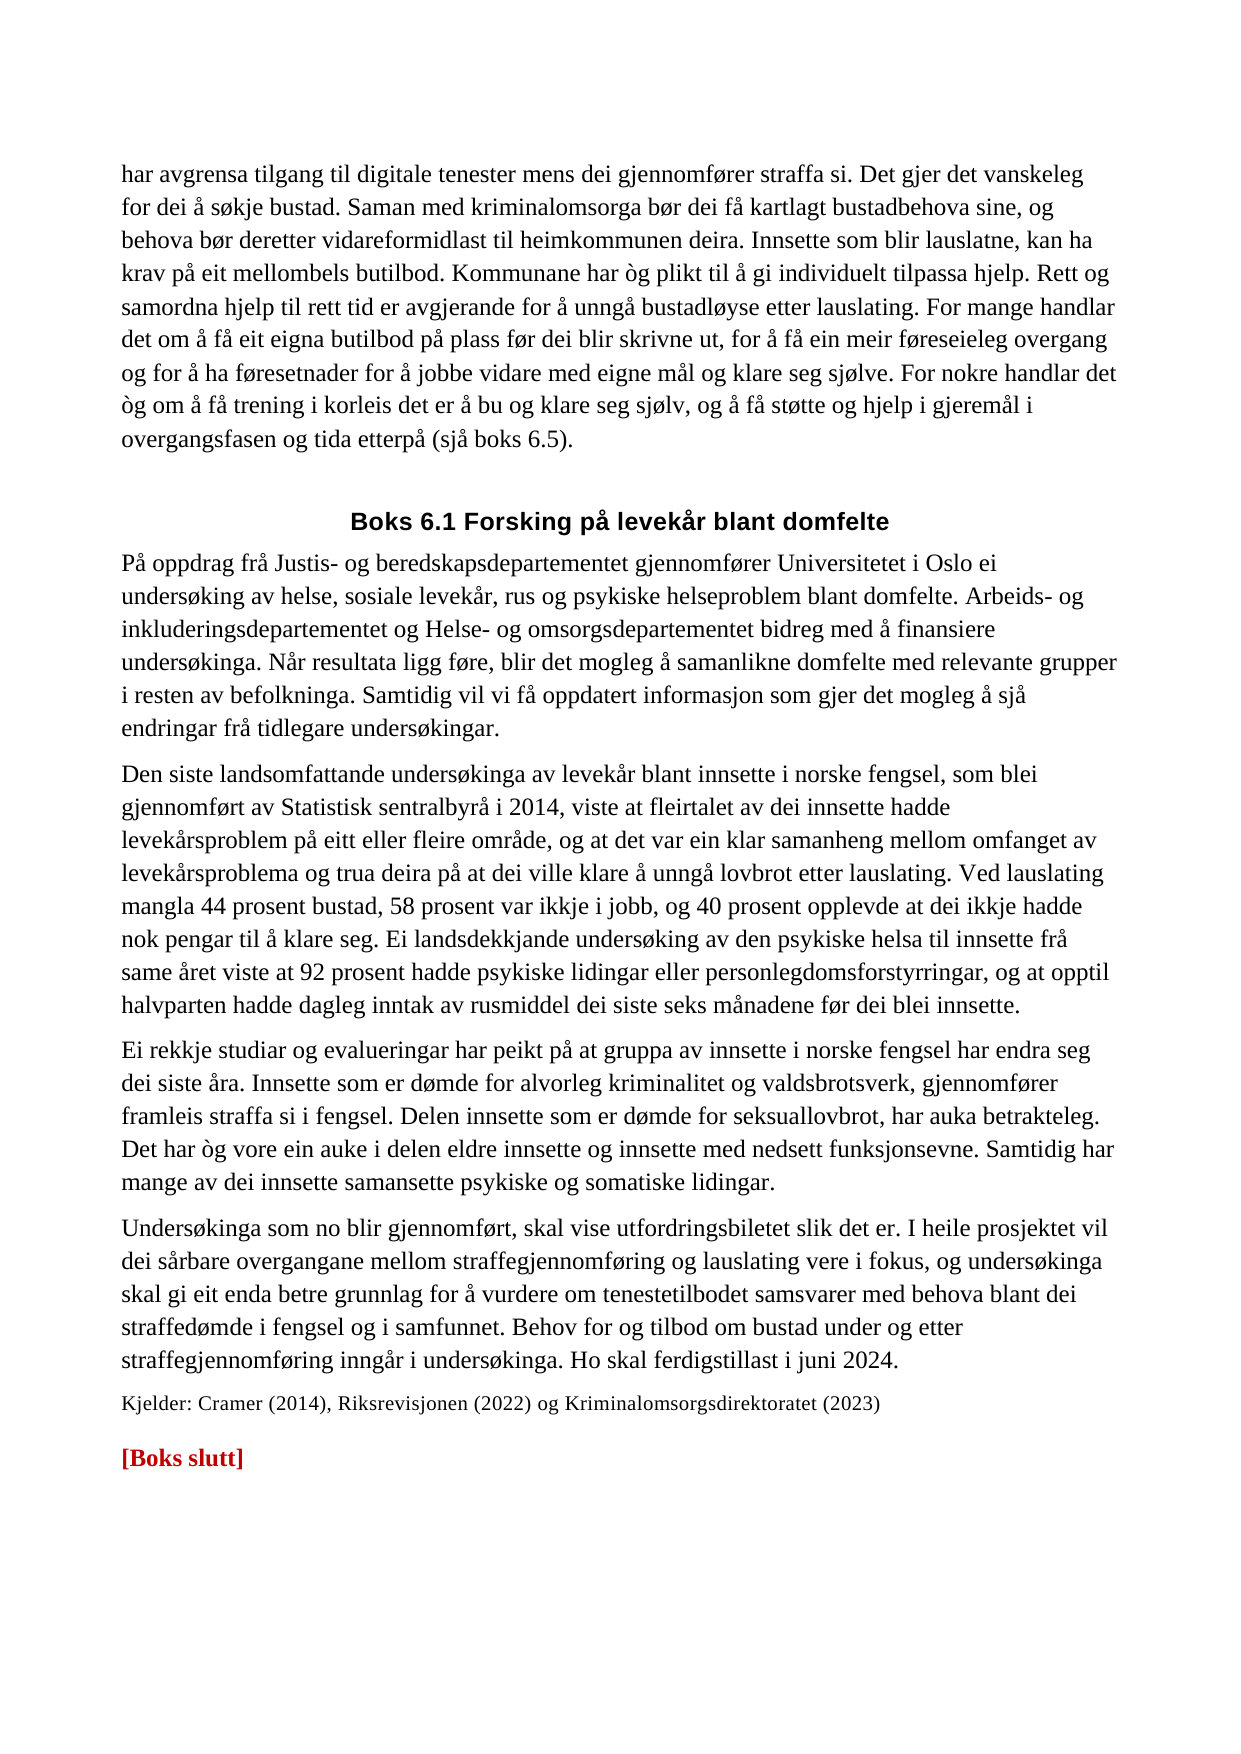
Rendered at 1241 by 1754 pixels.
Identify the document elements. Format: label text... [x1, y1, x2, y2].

text Undersøkinga som no blir gjennomført, skal vise utfordringsbiletet slik det er. I heile prosjektet vil dei sårbare overgangane mellom straffegjennomføring og lauslating vere i fokus, og undersøkinga skal gi eit enda betre grunnlag for å vurdere om tenestetilbodet samsvarer med behova blant dei straffedømde i fengsel og i samfunnet. Behov for og tilbod om bustad under og etter straffegjennomføring inngår i undersøkinga. Ho skal ferdigstillast i juni 2024. [121, 1213, 1119, 1374]
text Forsking på levekår blant domfelte [121, 507, 1119, 535]
text Den siste landsomfattande undersøkinga av levekår blant innsette i norske fengsel, som blei gjennomført av Statistisk sentralbyrå i 2014, viste at fleirtalet av dei innsette hadde levekårsproblem på eitt eller fleire område, og at det var ein klar samanheng mellom omfanget av levekårsproblema og trua deira på at dei ville klare å unngå lovbrot etter lauslating. Ved lauslating mangla 44 prosent bustad, 58 prosent var ikkje i jobb, og 40 prosent opplevde at dei ikkje hadde nok pengar til å klare seg. Ei landsdekkjande undersøking av den psykiske helsa til innsette frå same året viste at 92 prosent hadde psykiske lidingar eller personlegdomsforstyrringar, og at opptil halvparten hadde dagleg inntak av rusmiddel dei siste seks månadene før dei blei innsette. [121, 759, 1119, 1018]
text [121, 159, 1119, 452]
text Ei rekkje studiar og evalueringar har peikt på at gruppa av innsette i norske fengsel har endra seg dei siste åra. Innsette som er dømde for alvorleg kriminalitet og valdsbrotsverk, gjennomfører framleis straffa si i fengsel. Delen innsette som er dømde for seksuallovbrot, har auka betrakteleg. Det har òg vore ein auke i delen eldre innsette og innsette med nedsett funksjonsevne. Samtidig har mange av dei innsette samansette psykiske og somatiske lidingar. [121, 1035, 1119, 1196]
text Kjelder: Cramer (2014), Riksrevisjonen (2022) og Kriminalomsorgsdirektoratet (2023) [121, 1391, 1119, 1414]
text På oppdrag frå Justis- og beredskapsdepartementet gjennomfører Universitetet i Oslo ei undersøking av helse, sosiale levekår, rus og psykiske helseproblem blant domfelte. Arbeids- og inkluderingsdepartementet og Helse- og omsorgsdepartementet bidreg med å finansiere undersøkinga. Når resultata ligg føre, blir det mogleg å samanlikne domfelte med relevante grupper i resten av befolkninga. Samtidig vil vi få oppdatert informasjon som gjer det mogleg å sjå endringar frå tidlegare undersøkingar. [121, 548, 1119, 742]
text [Boks slutt] [121, 1443, 1119, 1472]
